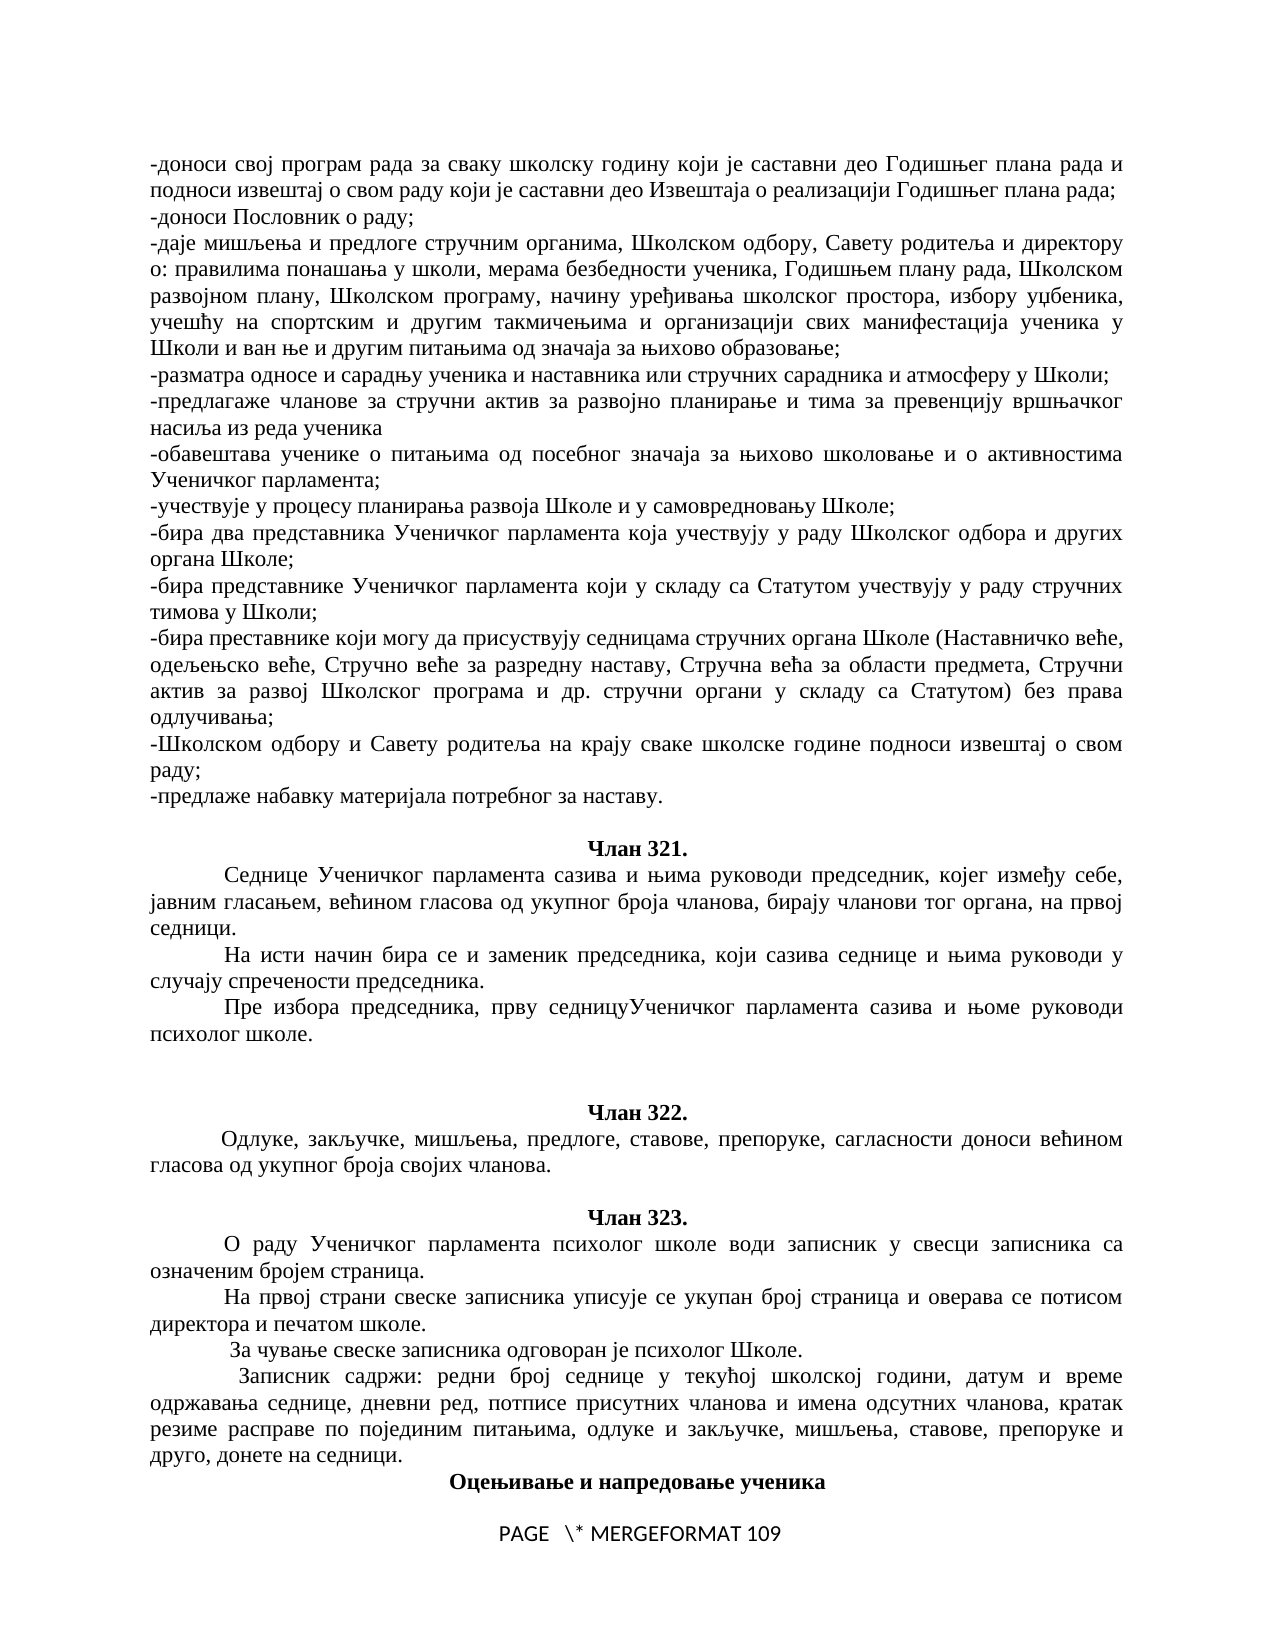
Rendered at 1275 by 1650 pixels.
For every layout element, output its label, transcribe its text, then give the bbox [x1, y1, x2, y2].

text -доноси свој програм рада за сваку школску годину који је саставни део Годишњег плана рада и подноси извештај о свом раду који је саставни део Извештаја о реализацији Годишњег плана рада; [150, 150, 1125, 203]
text -предлаже набавку материјала потребног за наставу. [150, 782, 1125, 809]
text Оцењивање и напредовање ученика [150, 1468, 1125, 1494]
text Одлуке, закључке, мишљења, предлоге, ставове, препоруке, сагласности доноси већином гласова од укупног броја својих чланова. [150, 1125, 1125, 1178]
text -учествује у процесу планирања развоја Школе и у самовредновању Школе; [150, 493, 1125, 519]
text Записник садржи: редни број седнице у текућој школској години, датум и време одржавања седнице, дневни ред, потписе присутних чланова и имена одсутних чланова, кратак резиме расправе по појединим питањима, одлуке и закључке, мишљења, ставове, препоруке и друго, донете на седници. [150, 1362, 1125, 1468]
text Члан 323. [150, 1204, 1125, 1231]
text Члан 322. [150, 1099, 1125, 1125]
text -даје мишљења и предлоге стручним органима, Школском одбору, Савету родитеља и директору о: правилима понашања у школи, мерама безбедности ученика, Годишњем плану рада, Школском развојном плану, Школском програму, начину уређивања школског простора, избору уџбеника, учешћу на спортским и другим такмичењима и организацији свих манифестација ученика у Школи и ван ње и другим питањима од значаја за њихово образовање; [150, 229, 1125, 361]
text На исти начин бира се и заменик председника, који сазива седнице и њима руководи у случају спречености председника. [150, 941, 1125, 993]
text -разматра односе и сарадњу ученика и наставника или стручних сарадника и атмосферу у Школи; [150, 361, 1125, 387]
text Пре избора председника, прву седницуУченичког парламента сазива и њоме руководи психолог школе. [150, 993, 1125, 1046]
text -бира два представника Ученичког парламента која учествују у раду Школског одбора и других органа Школе; [150, 519, 1125, 572]
text Седнице Ученичког парламента сазива и њима руководи председник, којег између себе, јавним гласањем, већином гласова од укупног броја чланова, бирају чланови тог органа, на првој седници. [150, 862, 1125, 941]
text -обавештава ученике о питањима од посебног значаја за њихово школовање и о активностима Ученичког парламента; [150, 440, 1125, 493]
text -Школском одбору и Савету родитеља на крају сваке школске године подноси извештај о свом раду; [150, 730, 1125, 782]
text -доноси Пословник о раду; [150, 203, 1125, 229]
text За чување свеске записника одговоран је психолог Школе. [150, 1336, 1125, 1362]
text Члан 321. [150, 835, 1125, 862]
text О раду Ученичког парламента психолог школе води записник у свесци записника са означеним бројем страница. [150, 1231, 1125, 1283]
text -бира представнике Ученичког парламента који у складу са Статутом учествују у раду стручних тимова у Школи; [150, 572, 1125, 624]
text -предлагаже чланове за стручни актив за развојно планирање и тима за превенцију вршњачког насиља из реда ученика [150, 387, 1125, 440]
text На првој страни свеске записника уписује се укупан број страница и оверава се потисом директора и печатом школе. [150, 1283, 1125, 1336]
text -бира преставнике који могу да присуствују седницама стручних органа Школе (Наставничко веће, одељењско веће, Стручно веће за разредну наставу, Стручна већа за области предмета, Стручни актив за развој Школског програма и др. стручни органи у складу са Статутом) без права одлучивања; [150, 624, 1125, 730]
